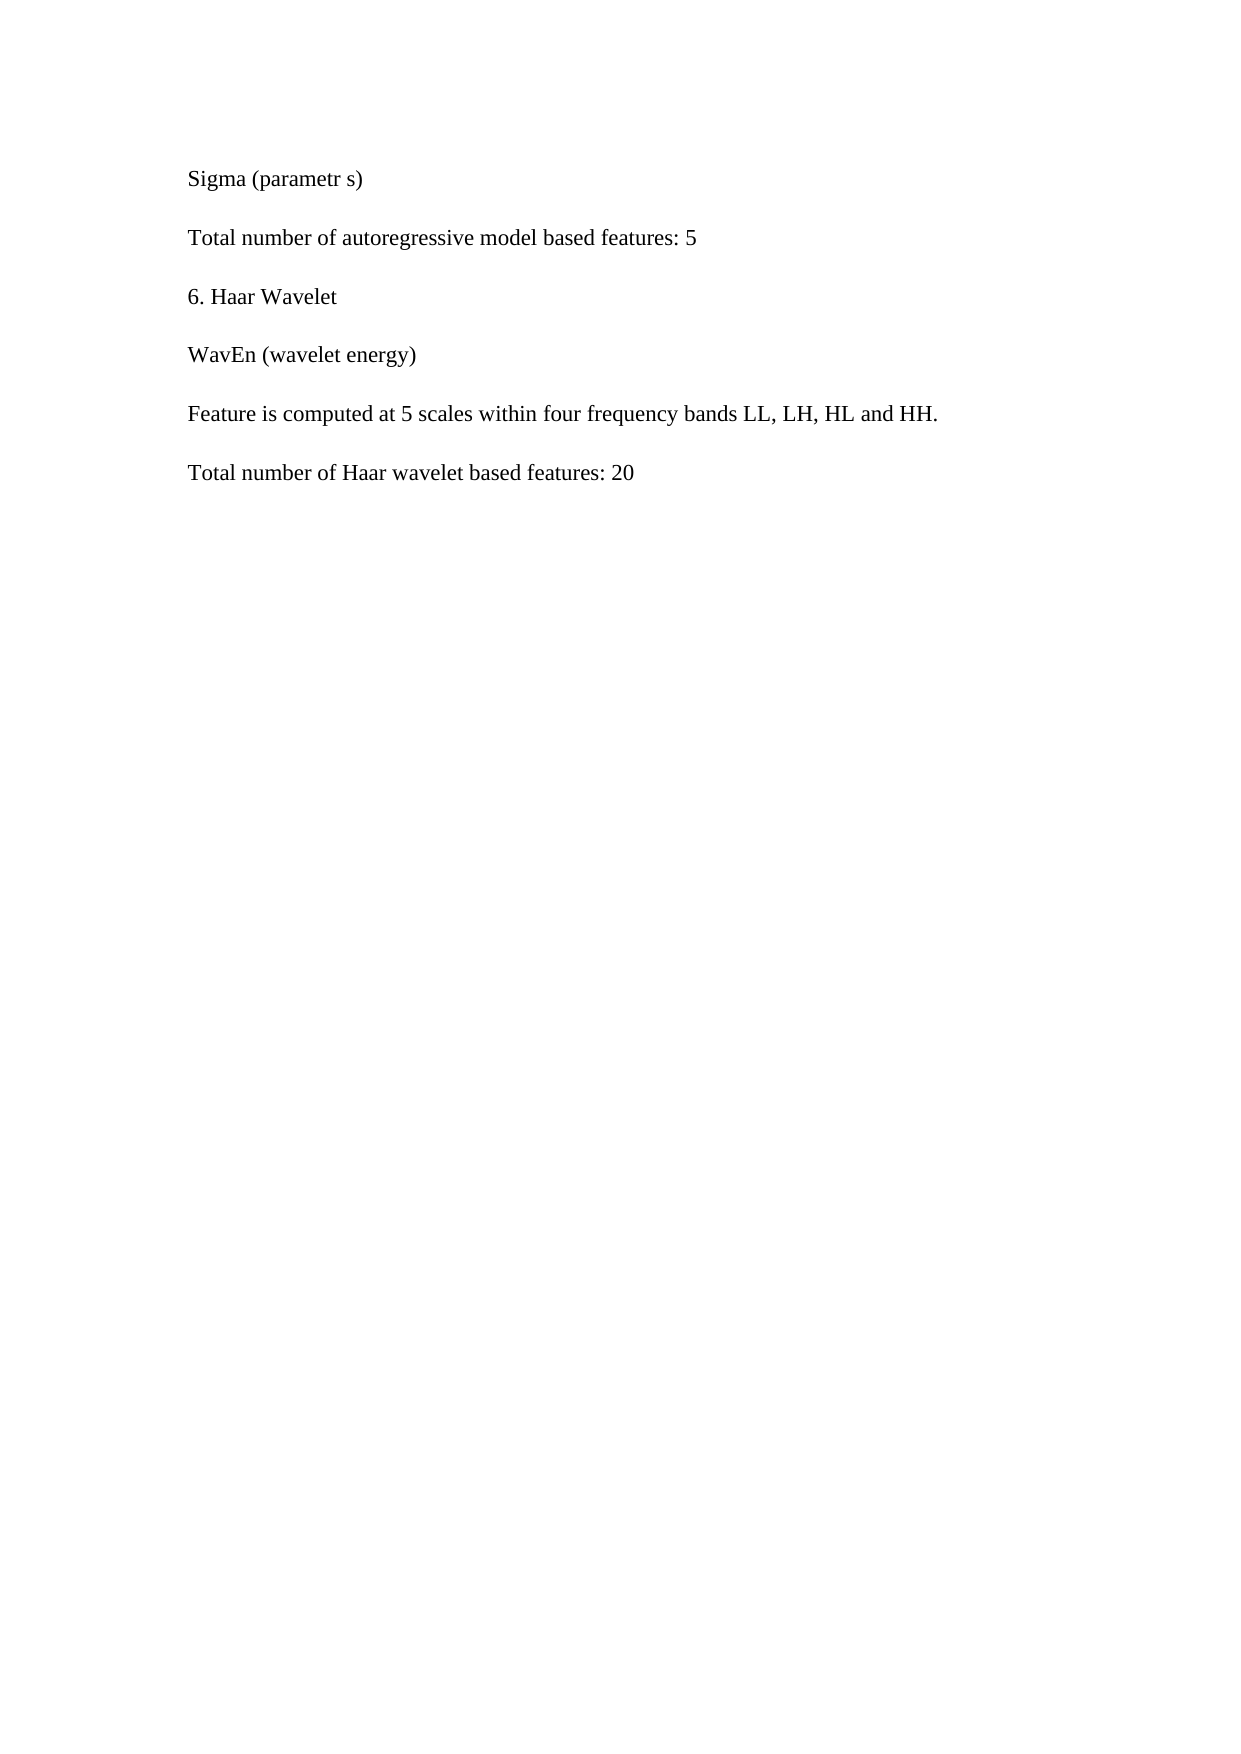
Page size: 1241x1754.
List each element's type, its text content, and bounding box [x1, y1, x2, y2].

text Feature is computed at 5 scales within four frequency bands LL, LH, HL and HH. [187, 397, 1053, 430]
text Sigma (parametr s) [187, 162, 1053, 194]
text Total number of Haar wavelet based features: 20 [187, 456, 1053, 489]
text WavEn (wavelet energy) [187, 338, 1053, 371]
text Total number of autoregressive model based features: 5 [187, 221, 1053, 253]
text 6. Haar Wavelet [187, 280, 1053, 312]
